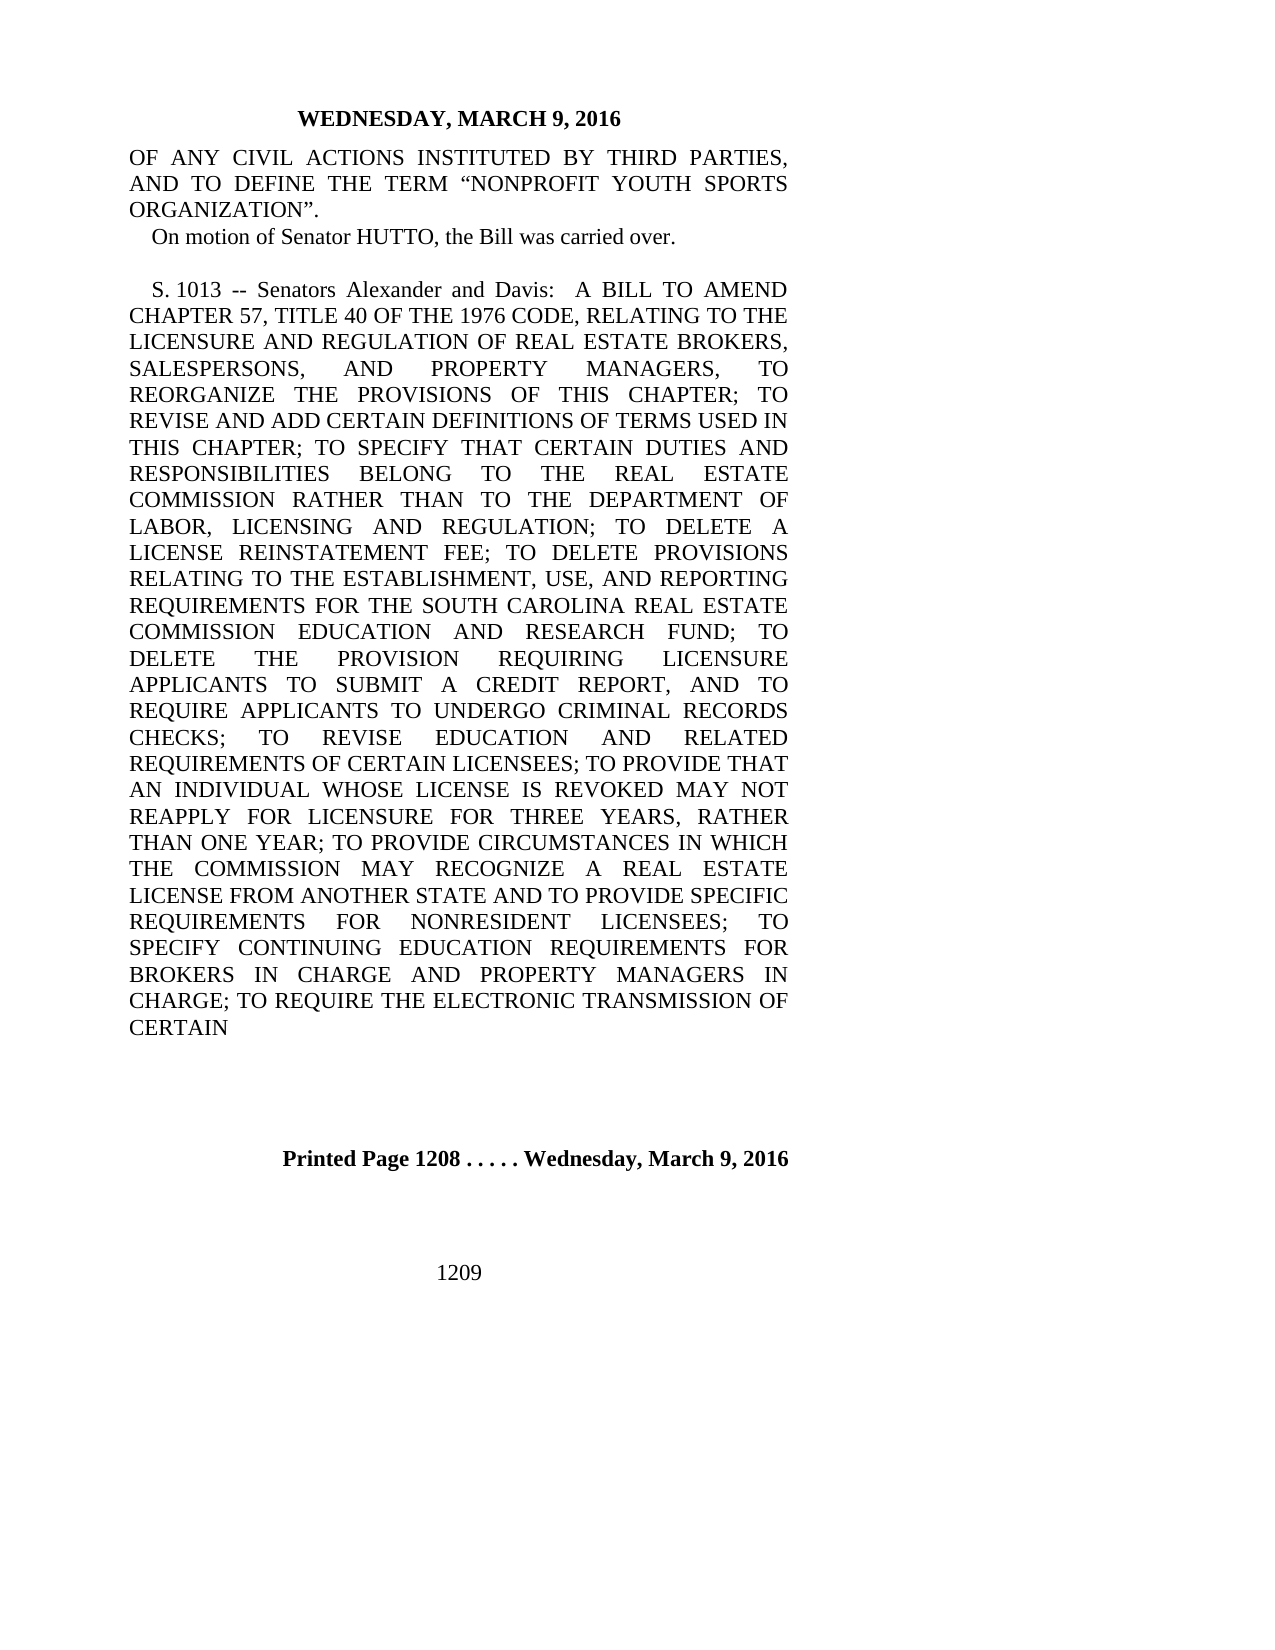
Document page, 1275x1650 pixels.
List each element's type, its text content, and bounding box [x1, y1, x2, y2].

text S. 1013 -- Senators Alexander and Davis: A BILL TO AMEND CHAPTER 57, TITLE 40 OF THE 1976 CODE, RELATING TO THE LICENSURE AND REGULATION OF REAL ESTATE BROKERS, SALESPERSONS, AND PROPERTY MANAGERS, TO REORGANIZE THE PROVISIONS OF THIS CHAPTER; TO REVISE AND ADD CERTAIN DEFINITIONS OF TERMS USED IN THIS CHAPTER; TO SPECIFY THAT CERTAIN DUTIES AND RESPONSIBILITIES BELONG TO THE REAL ESTATE COMMISSION RATHER THAN TO THE DEPARTMENT OF LABOR, LICENSING AND REGULATION; TO DELETE A LICENSE REINSTATEMENT FEE; TO DELETE PROVISIONS RELATING TO THE ESTABLISHMENT, USE, AND REPORTING REQUIREMENTS FOR THE SOUTH CAROLINA REAL ESTATE COMMISSION EDUCATION AND RESEARCH FUND; TO DELETE THE PROVISION REQUIRING LICENSURE APPLICANTS TO SUBMIT A CREDIT REPORT, AND TO REQUIRE APPLICANTS TO UNDERGO CRIMINAL RECORDS CHECKS; TO REVISE EDUCATION AND RELATED REQUIREMENTS OF CERTAIN LICENSEES; TO PROVIDE THAT AN INDIVIDUAL WHOSE LICENSE IS REVOKED MAY NOT REAPPLY FOR LICENSURE FOR THREE YEARS, RATHER THAN ONE YEAR; TO PROVIDE CIRCUMSTANCES IN WHICH THE COMMISSION MAY RECOGNIZE A REAL ESTATE LICENSE FROM ANOTHER STATE AND TO PROVIDE SPECIFIC REQUIREMENTS FOR NONRESIDENT LICENSEES; TO SPECIFY CONTINUING EDUCATION REQUIREMENTS FOR BROKERS IN CHARGE AND PROPERTY MANAGERS IN CHARGE; TO REQUIRE THE ELECTRONIC TRANSMISSION OF CERTAIN [129, 276, 789, 1040]
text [129, 144, 789, 223]
text Printed Page 1208 . . . . . Wednesday, March 9, 2016 [129, 1145, 789, 1172]
text On motion of Senator HUTTO, the Bill was carried over. [129, 223, 789, 249]
